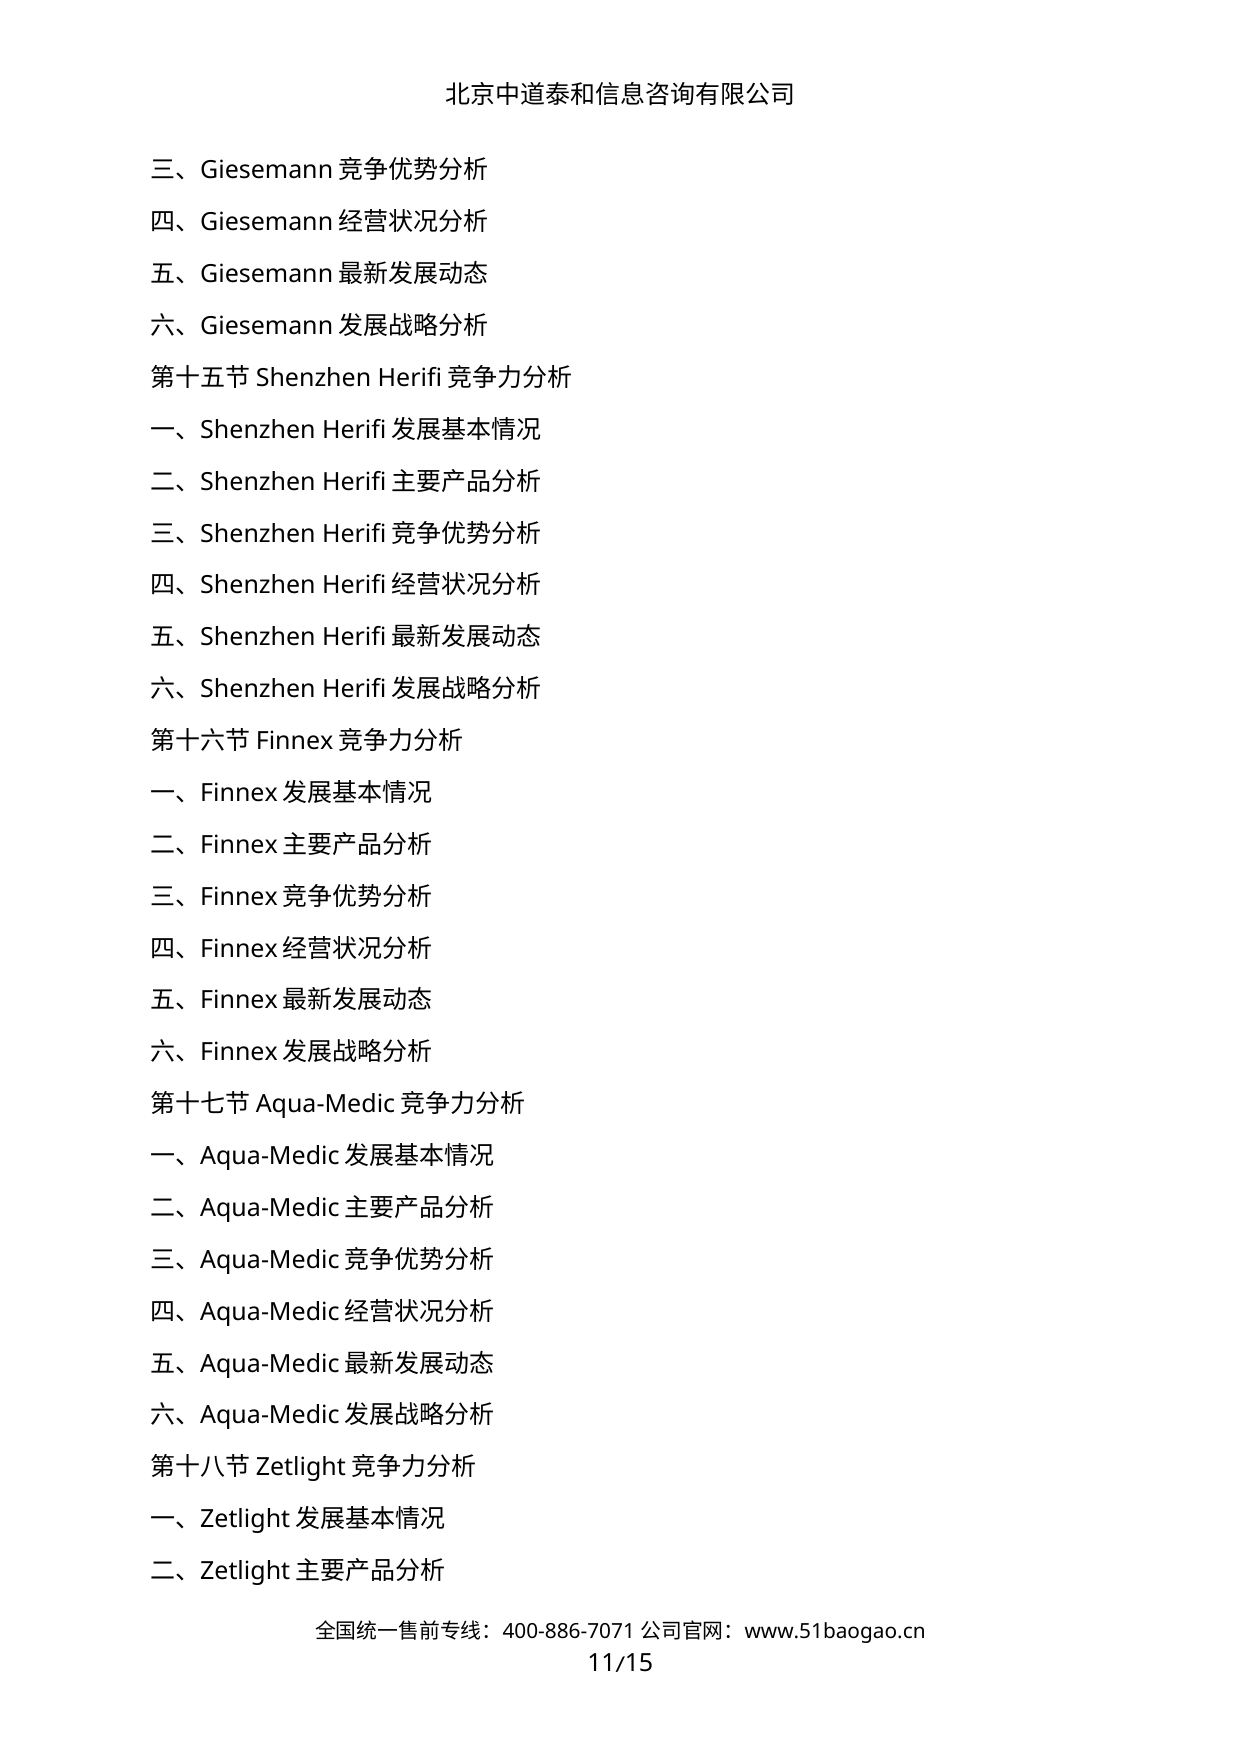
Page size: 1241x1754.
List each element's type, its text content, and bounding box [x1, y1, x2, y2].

text 五、Giesemann最新发展动态 [150, 254, 1090, 290]
text 二、Aqua-Medic主要产品分析 [150, 1187, 1090, 1224]
text 四、Aqua-Medic经营状况分析 [150, 1291, 1090, 1327]
text 二、Finnex主要产品分析 [150, 824, 1090, 861]
text 四、Finnex经营状况分析 [150, 928, 1090, 964]
text 一、Finnex发展基本情况 [150, 772, 1090, 809]
text 三、Shenzhen Herifi竞争优势分析 [150, 513, 1090, 549]
text 一、Aqua-Medic发展基本情况 [150, 1136, 1090, 1172]
text 六、Aqua-Medic发展战略分析 [150, 1395, 1090, 1431]
text 六、Shenzhen Herifi发展战略分析 [150, 669, 1090, 705]
text 第十八节 Zetlight竞争力分析 [150, 1447, 1090, 1483]
text 五、Shenzhen Herifi最新发展动态 [150, 617, 1090, 653]
text 六、Giesemann发展战略分析 [150, 306, 1090, 342]
text 第十六节 Finnex竞争力分析 [150, 721, 1090, 757]
text 第十五节 Shenzhen Herifi竞争力分析 [150, 357, 1090, 394]
text 四、Giesemann经营状况分析 [150, 202, 1090, 238]
text 三、Giesemann竞争优势分析 [150, 150, 1090, 186]
text 二、Shenzhen Herifi主要产品分析 [150, 461, 1090, 497]
text 三、Aqua-Medic竞争优势分析 [150, 1239, 1090, 1276]
text 一、Shenzhen Herifi发展基本情况 [150, 409, 1090, 446]
text 五、Finnex最新发展动态 [150, 980, 1090, 1016]
text 三、Finnex竞争优势分析 [150, 876, 1090, 912]
text 二、Zetlight主要产品分析 [150, 1551, 1090, 1587]
text 六、Finnex发展战略分析 [150, 1032, 1090, 1068]
text 一、Zetlight发展基本情况 [150, 1499, 1090, 1535]
text 第十七节 Aqua-Medic竞争力分析 [150, 1084, 1090, 1120]
text 四、Shenzhen Herifi经营状况分析 [150, 565, 1090, 601]
text 五、Aqua-Medic最新发展动态 [150, 1343, 1090, 1379]
